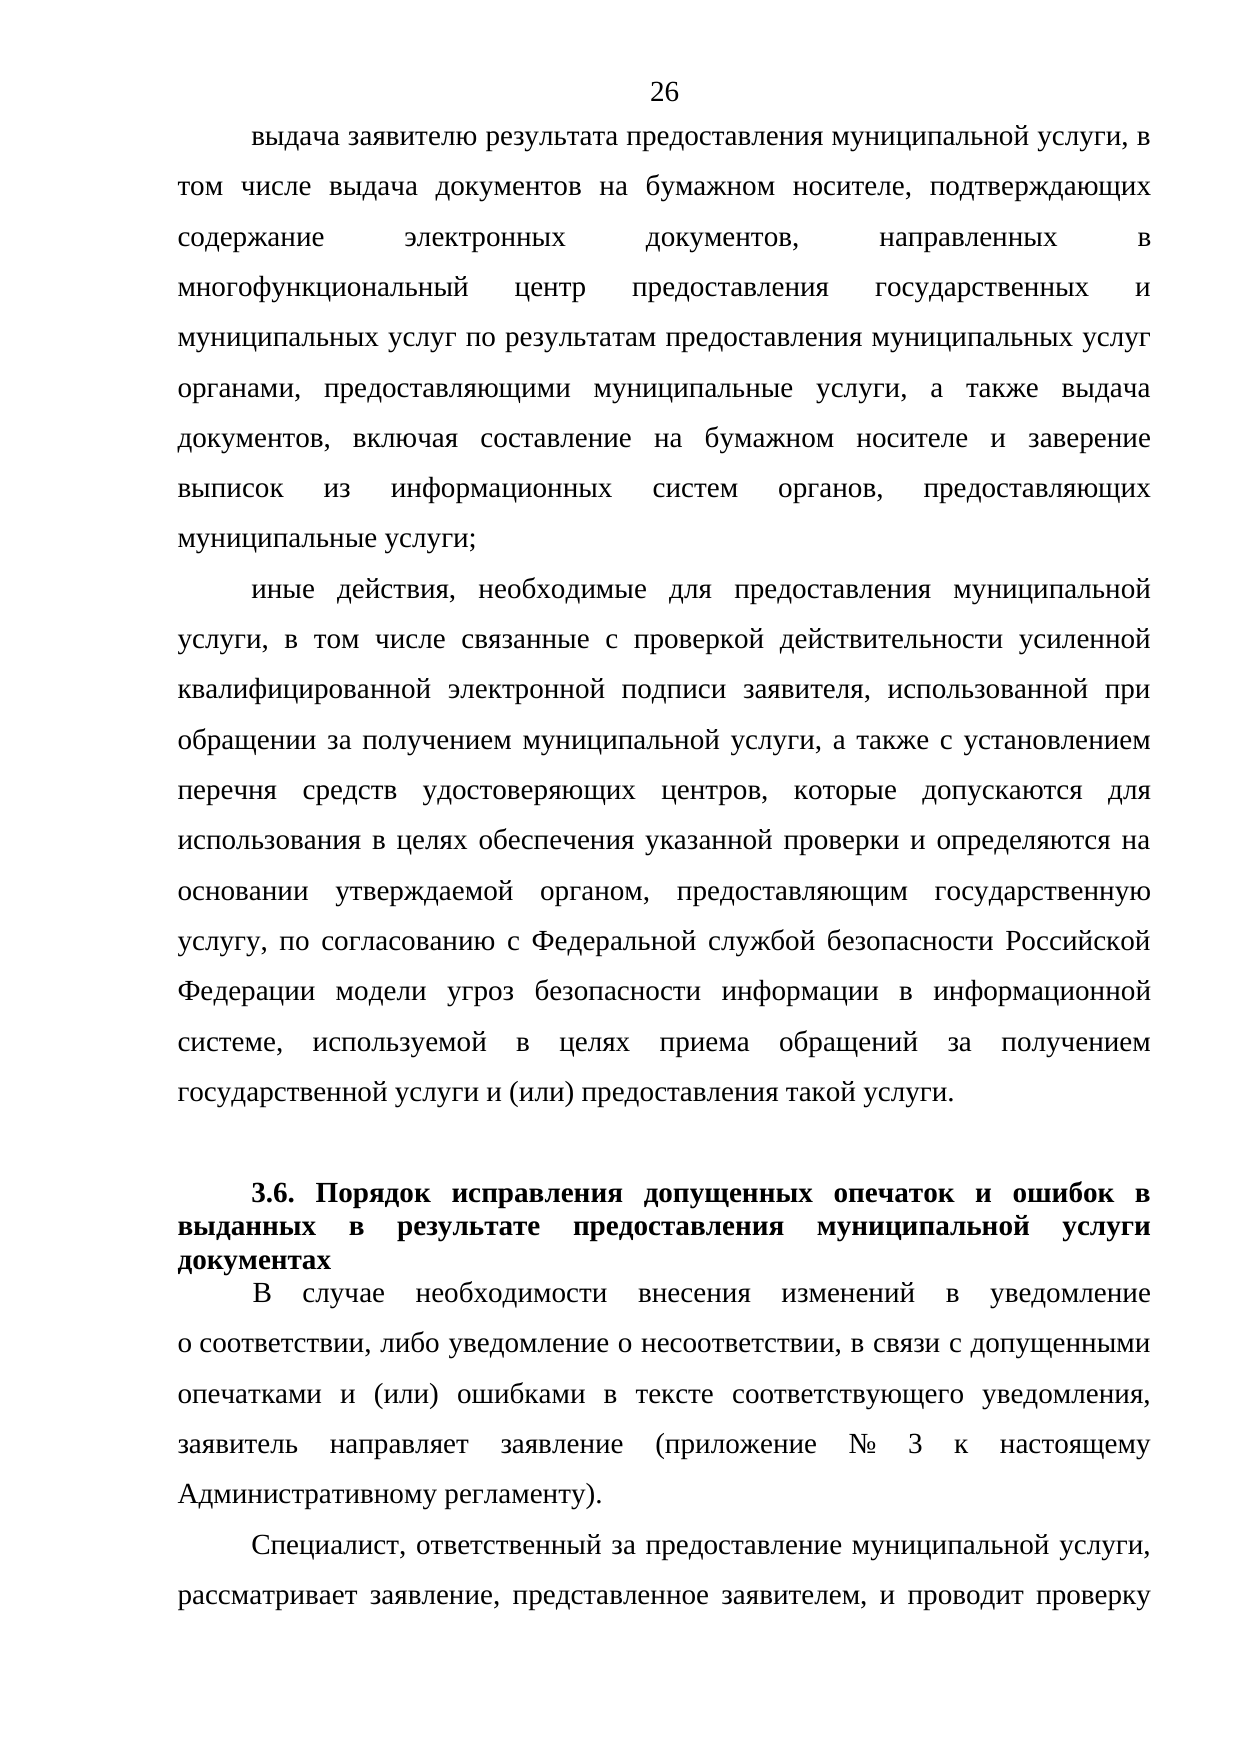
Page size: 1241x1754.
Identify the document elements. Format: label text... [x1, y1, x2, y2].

text иные действия, необходимые для предоставления муниципальной услуги, в том числе связанные с проверкой действительности усиленной квалифицированной электронной подписи заявителя, использованной при обращении за получением муниципальной услуги, а также с установлением перечня средств удостоверяющих центров, которые допускаются для использования в целях обеспечения указанной проверки и определяются на основании утверждаемой органом, предоставляющим государственную услугу, по согласованию с Федеральной службой безопасности Российской Федерации модели угроз безопасности информации в информационной системе, используемой в целях приема обращений за получением государственной услуги и (или) предоставления такой услуги. [177, 571, 1152, 1108]
text выдача заявителю результата предоставления муниципальной услуги, в том числе выдача документов на бумажном носителе, подтверждающих содержание электронных документов, направленных в многофункциональный центр предоставления государственных и муниципальных услуг по результатам предоставления муниципальных услуг органами, предоставляющими муниципальные услуги, а также выдача документов, включая составление на бумажном носителе и заверение выписок из информационных систем органов, предоставляющих муниципальные услуги; [177, 118, 1152, 554]
text 3.6. Порядок исправления допущенных опечаток и ошибок в выданных в результате предоставления муниципальной услуги документах [177, 1175, 1152, 1275]
text В случае необходимости внесения изменений в уведомление о соответствии, либо уведомление о несоответствии, в связи с допущенными опечатками и (или) ошибками в тексте соответствующего уведомления, заявитель направляет заявление (приложение № 3 к настоящему Административному регламенту). [177, 1275, 1152, 1510]
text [177, 1527, 1152, 1611]
